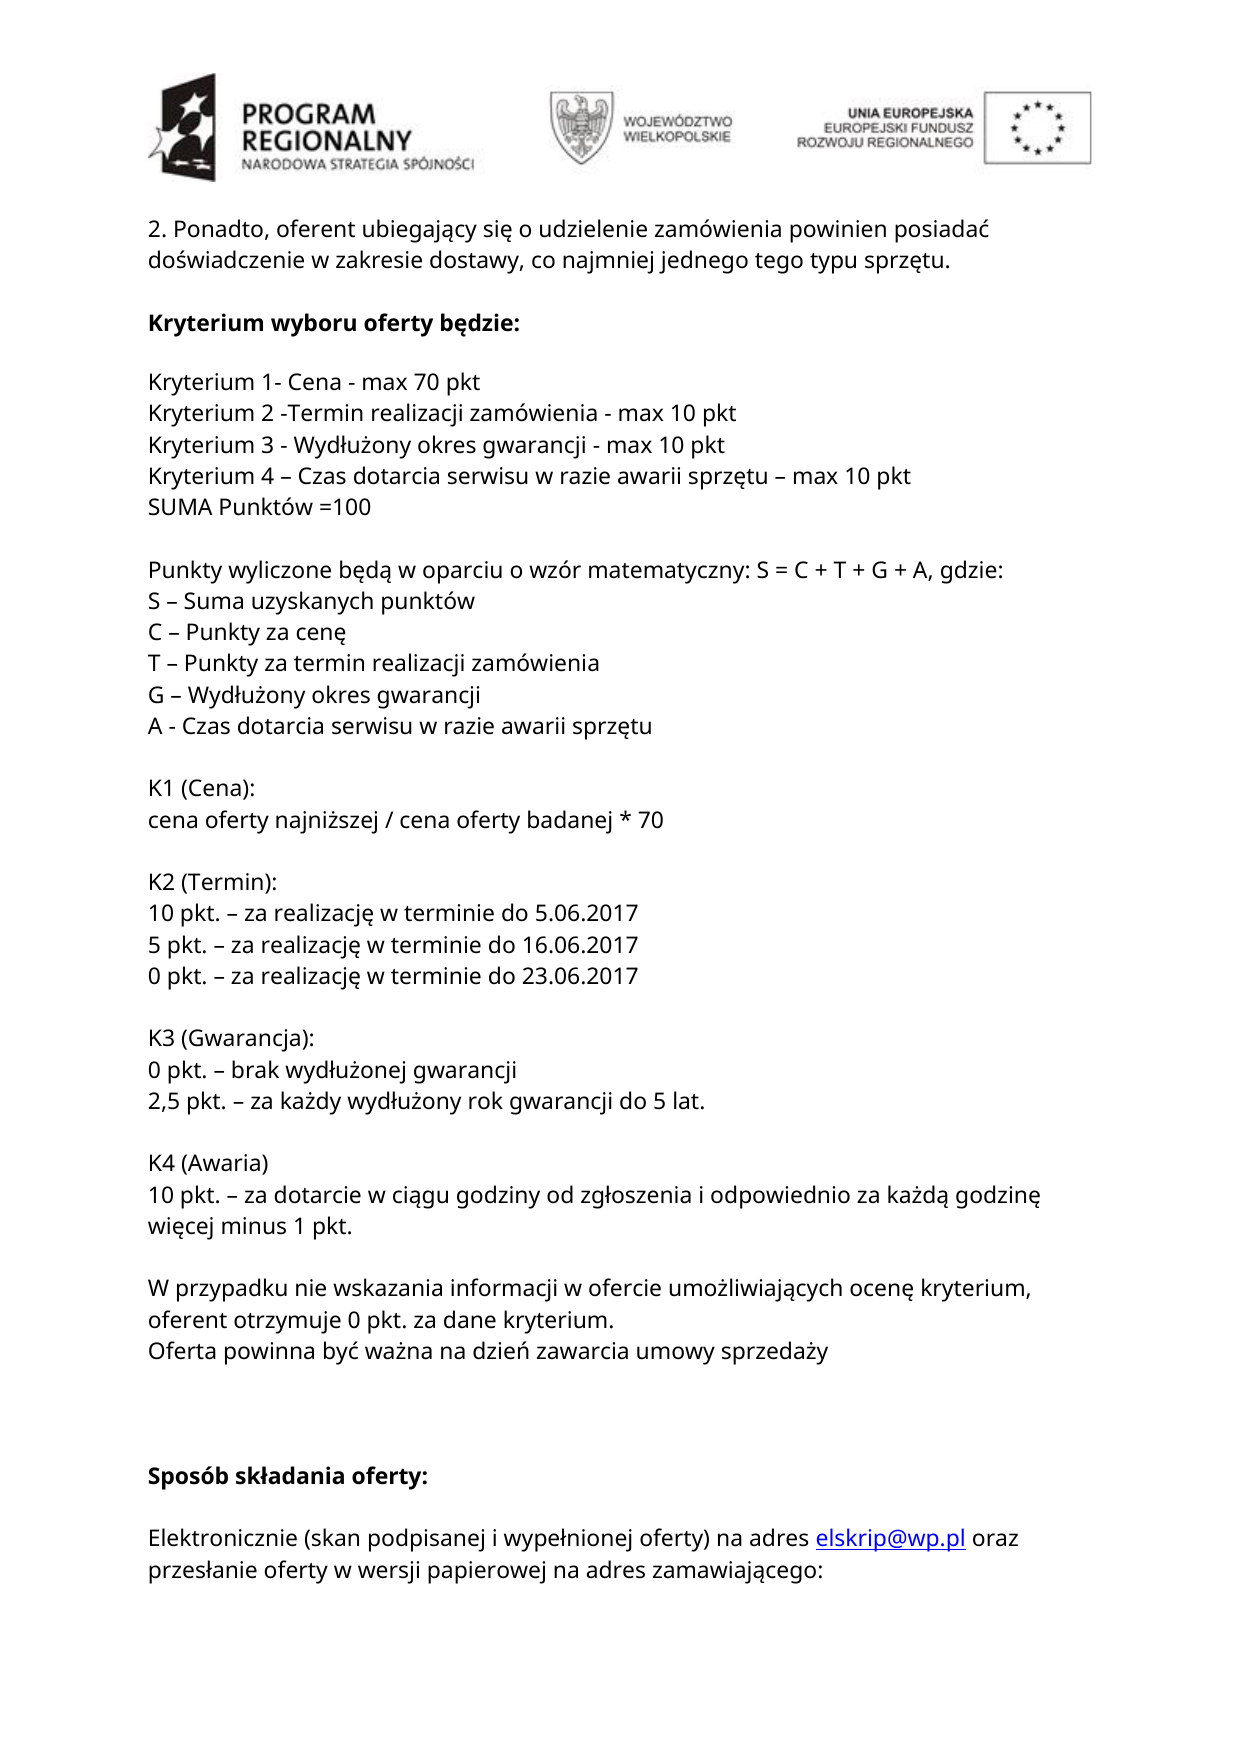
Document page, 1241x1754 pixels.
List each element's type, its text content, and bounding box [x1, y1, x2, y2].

text A - Czas dotarcia serwisu w razie awarii sprzętu K1 (Cena): cena oferty najniższej / cena oferty badanej * 70 K2 (Termin): 10 pkt. – za realizację w terminie do 5.06.2017 5 pkt. – za realizację w terminie do 16.06.2017 [148, 710, 1093, 960]
text K4 (Awaria) [148, 1147, 1093, 1179]
text Kryterium 4 – Czas dotarcia serwisu w razie awarii sprzętu – max 10 pkt SUMA Punktów =100 Punkty wyliczone będą w oparciu o wzór matematyczny: S = C + T + G + A, gdzie: S – Suma uzyskanych punktów C – Punkty za cenę T – Punkty za termin realizacji zamówienia G – Wydłużony okres gwarancji [148, 460, 1093, 710]
picture [147, 73, 1092, 182]
text Kryterium wyboru oferty będzie: [148, 307, 1093, 338]
text 0 pkt. – za realizację w terminie do 23.06.2017 K3 (Gwarancja): 0 pkt. – brak wydłużonej gwarancji 2,5 pkt. – za każdy wydłużony rok gwarancji do 5 lat. [148, 960, 1093, 1116]
text Elektronicznie (skan podpisanej i wypełnionej oferty) na adres elskrip@wp.pl oraz przesłanie oferty w wersji papierowej na adres zamawiającego: [148, 1522, 1093, 1585]
text 10 pkt. – za dotarcie w ciągu godziny od zgłoszenia i odpowiednio za każdą godzinę więcej minus 1 pkt. W przypadku nie wskazania informacji w ofercie umożliwiających ocenę kryterium, oferent otrzymuje 0 pkt. za dane kryterium. [148, 1179, 1093, 1335]
text Oferta powinna być ważna na dzień zawarcia umowy sprzedaży [148, 1335, 1093, 1366]
text Kryterium 1- Cena - max 70 pkt Kryterium 2 -Termin realizacji zamówienia - max 10 pkt Kryterium 3 - Wydłużony okres gwarancji - max 10 pkt [148, 338, 1093, 460]
text Sposób składania oferty: [148, 1460, 1093, 1491]
